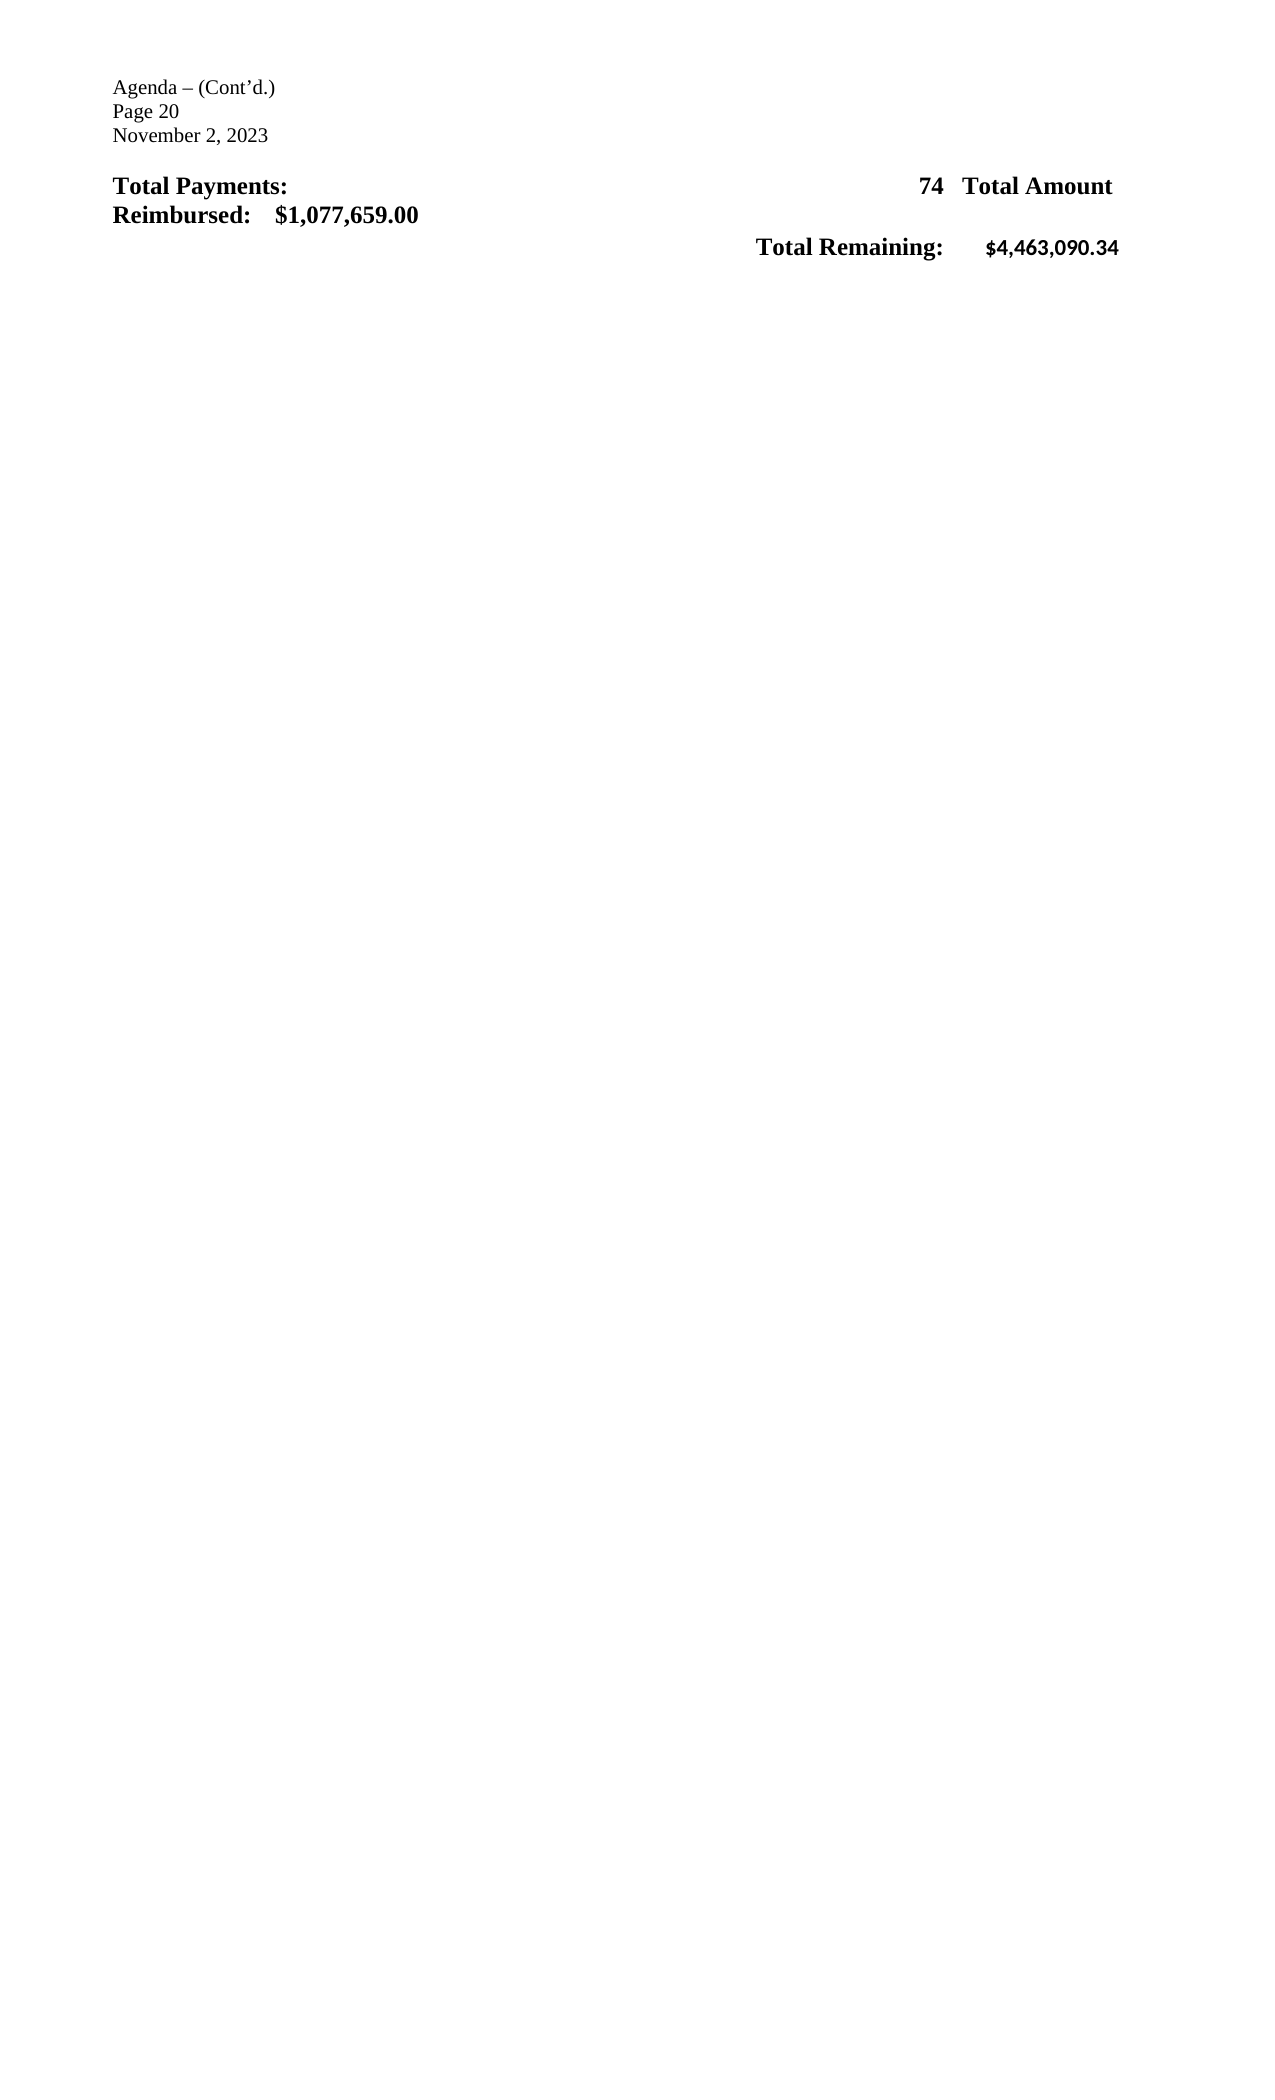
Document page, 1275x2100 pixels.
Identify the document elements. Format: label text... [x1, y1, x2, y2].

text Total Remaining: $4,463,090.34 [112, 232, 1162, 261]
text Total Payments: 74 Total Amount Reimbursed: $1,077,659.00 [112, 171, 1162, 229]
